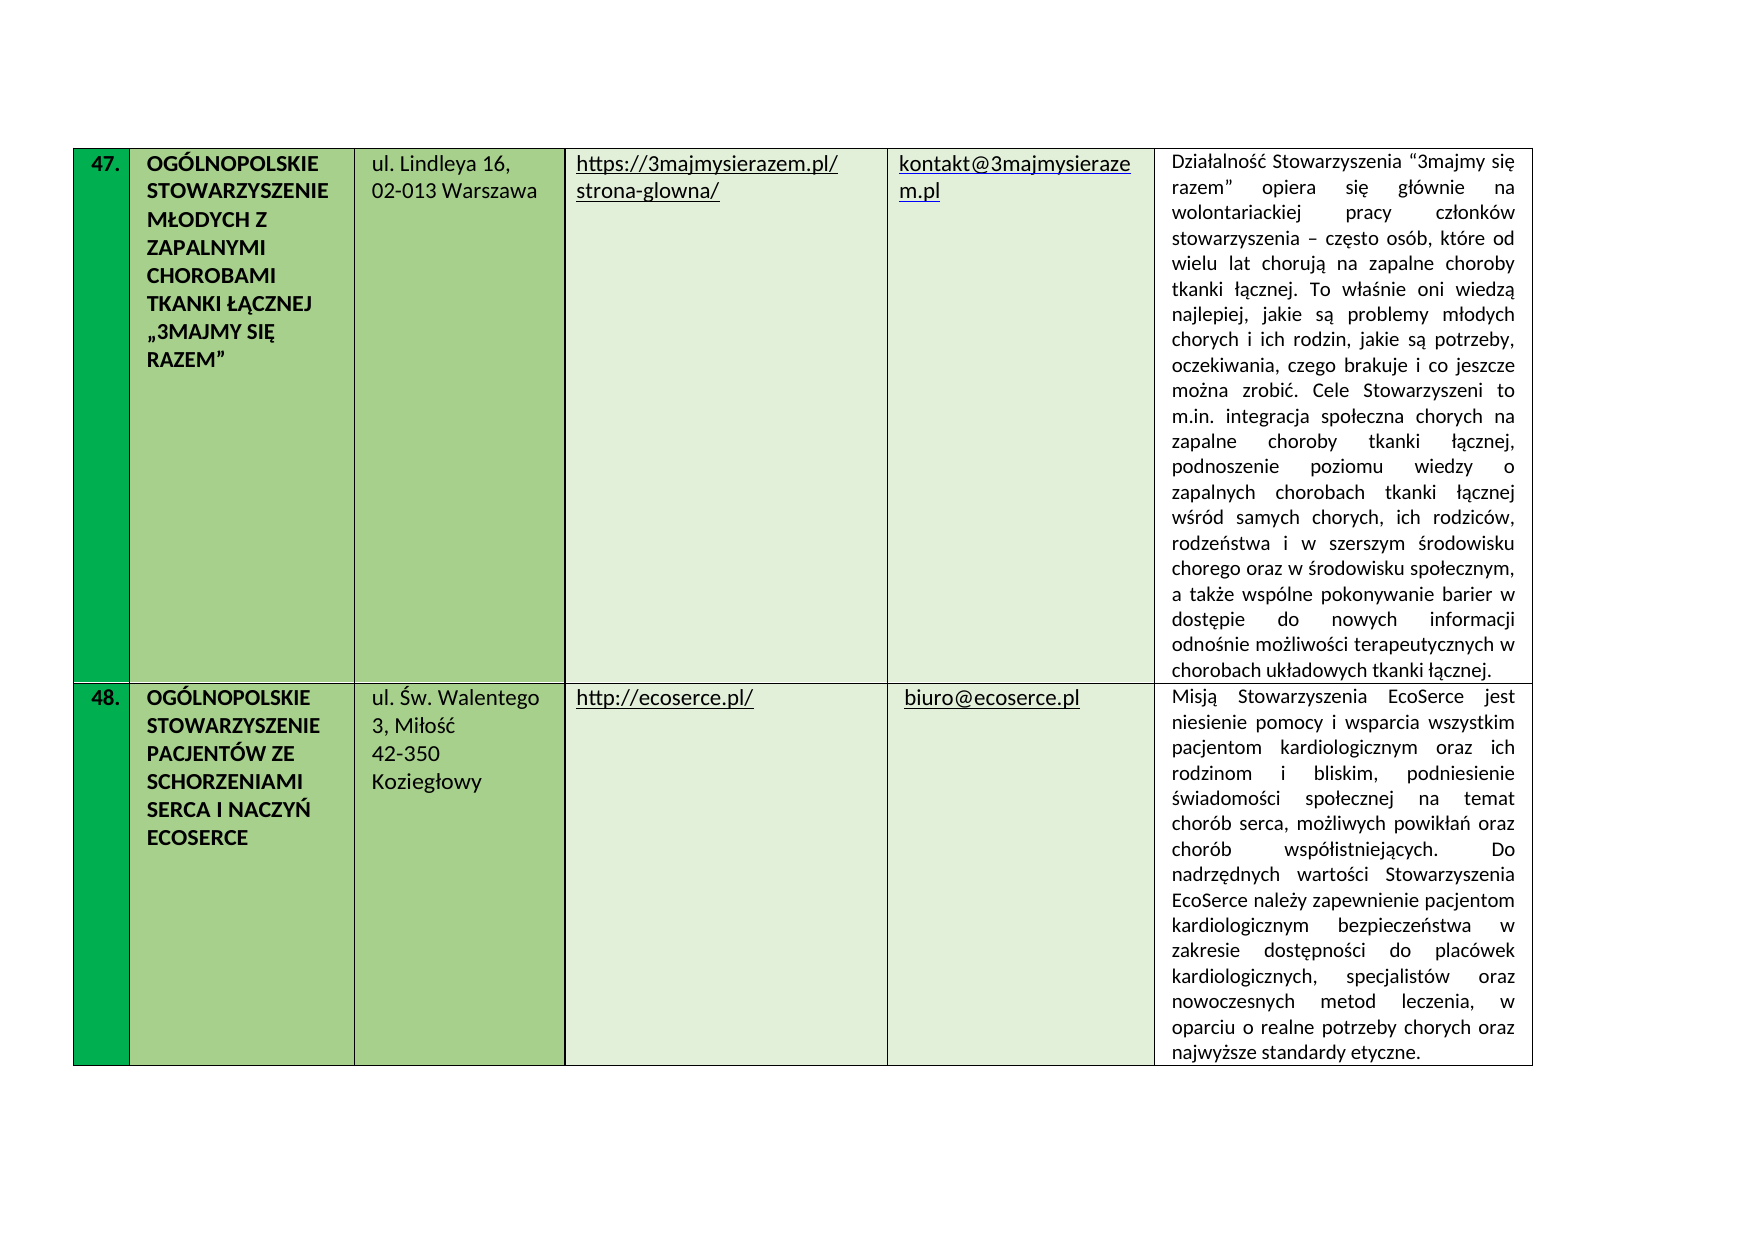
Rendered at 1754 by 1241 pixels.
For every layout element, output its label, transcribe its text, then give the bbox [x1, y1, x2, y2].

table_cell kontakt@3majmysierazem.pl [888, 149, 1154, 682]
table_cell [74, 684, 129, 1065]
table_cell https://3majmysierazem.pl/strona-glowna/ [566, 149, 887, 682]
table_cell Misją Stowarzyszenia EcoSerce jest niesienie pomocy i wsparcia wszystkim pacjentom kardiologicznym oraz ich rodzinom i bliskim, podniesienie świadomości społecznej na temat chorób serca, możliwych powikłań oraz chorób współistniejących. Do nadrzędnych wartości Stowarzyszenia EcoSerce należy zapewnienie pacjentom kardiologicznym bezpieczeństwa w zakresie dostępności do placówek kardiologicznych, specjalistów oraz nowoczesnych metod leczenia, w oparciu o realne potrzeby chorych oraz najwyższe standardy etyczne. [1155, 684, 1532, 1065]
table_cell OGÓLNOPOLSKIE STOWARZYSZENIE MŁODYCH Z ZAPALNYMI CHOROBAMI TKANKI ŁĄCZNEJ „3MAJMY SIĘ RAZEM” [130, 149, 354, 682]
table_cell ul. Lindleya 16, 02-013 Warszawa [355, 149, 564, 682]
table_cell http://ecoserce.pl/ [566, 684, 887, 1065]
table_cell ul. Św. Walentego 3, Miłość 42-350 Koziegłowy [355, 684, 564, 1065]
table_cell biuro@ecoserce.pl [888, 684, 1154, 1065]
table_cell [74, 149, 129, 682]
table_cell OGÓLNOPOLSKIE STOWARZYSZENIE PACJENTÓW ZE SCHORZENIAMI SERCA I NACZYŃ ECOSERCE [130, 684, 354, 1065]
table_cell Działalność Stowarzyszenia “3majmy się razem” opiera się głównie na wolontariackiej pracy członków stowarzyszenia – często osób, które od wielu lat chorują na zapalne choroby tkanki łącznej. To właśnie oni wiedzą najlepiej, jakie są problemy młodych chorych i ich rodzin, jakie są potrzeby, oczekiwania, czego brakuje i co jeszcze można zrobić. Cele Stowarzyszeni to m.in. integracja społeczna chorych na zapalne choroby tkanki łącznej, podnoszenie poziomu wiedzy o zapalnych chorobach tkanki łącznej wśród samych chorych, ich rodziców, rodzeństwa i w szerszym środowisku chorego oraz w środowisku społecznym, a także wspólne pokonywanie barier w dostępie do nowych informacji odnośnie możliwości terapeutycznych w chorobach układowych tkanki łącznej. [1155, 149, 1532, 682]
